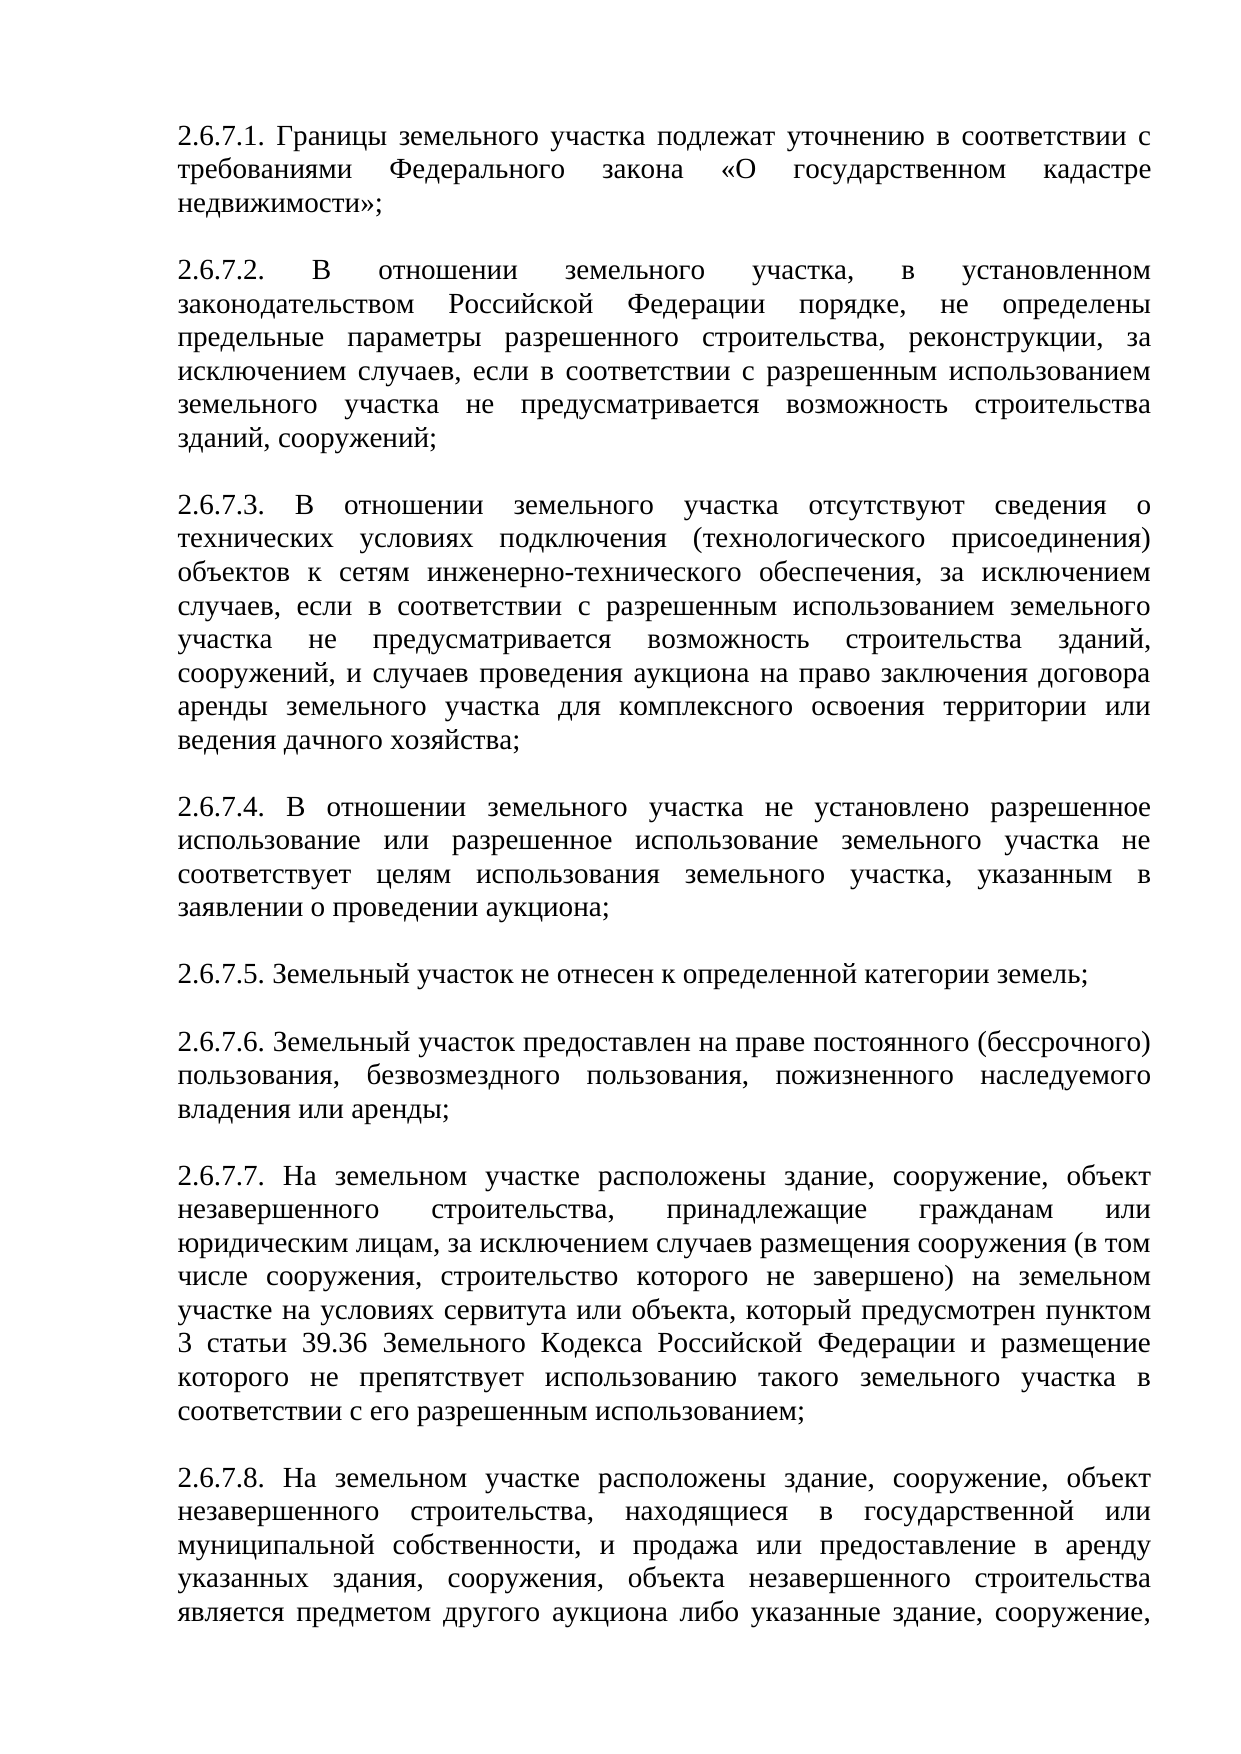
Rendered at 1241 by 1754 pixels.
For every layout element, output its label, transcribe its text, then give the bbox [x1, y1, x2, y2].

text 2.6.7.7. На земельном участке расположены здание, сооружение, объект незавершенного строительства, принадлежащие гражданам или юридическим лицам, за исключением случаев размещения сооружения (в том числе сооружения, строительство которого не завершено) на земельном участке на условиях сервитута или объекта, который предусмотрен пунктом 3 статьи 39.36 Земельного Кодекса Российской Федерации и размещение которого не препятствует использованию такого земельного участка в соответствии с его разрешенным использованием; [177, 1158, 1152, 1426]
text 2.6.7.3. В отношении земельного участка отсутствуют сведения о технических условиях подключения (технологического присоединения) объектов к сетям инженерно-технического обеспечения, за исключением случаев, если в соответствии с разрешенным использованием земельного участка не предусматривается возможность строительства зданий, сооружений, и случаев проведения аукциона на право заключения договора аренды земельного участка для комплексного освоения территории или ведения дачного хозяйства; [177, 487, 1152, 755]
text 2.6.7.5. Земельный участок не отнесен к определенной категории земель; [177, 957, 1152, 990]
text 2.6.7.6. Земельный участок предоставлен на праве постоянного (бессрочного) пользования, безвозмездного пользования, пожизненного наследуемого владения или аренды; [177, 1024, 1152, 1124]
text 2.6.7.2. В отношении земельного участка, в установленном законодательством Российской Федерации порядке, не определены предельные параметры разрешенного строительства, реконструкции, за исключением случаев, если в соответствии с разрешенным использованием земельного участка не предусматривается возможность строительства зданий, сооружений; [177, 252, 1152, 453]
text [177, 1460, 1152, 1627]
text 2.6.7.1. Границы земельного участка подлежат уточнению в соответствии с требованиями Федерального закона «О государственном кадастре недвижимости»; [177, 118, 1152, 219]
text 2.6.7.4. В отношении земельного участка не установлено разрешенное использование или разрешенное использование земельного участка не соответствует целям использования земельного участка, указанным в заявлении о проведении аукциона; [177, 789, 1152, 923]
